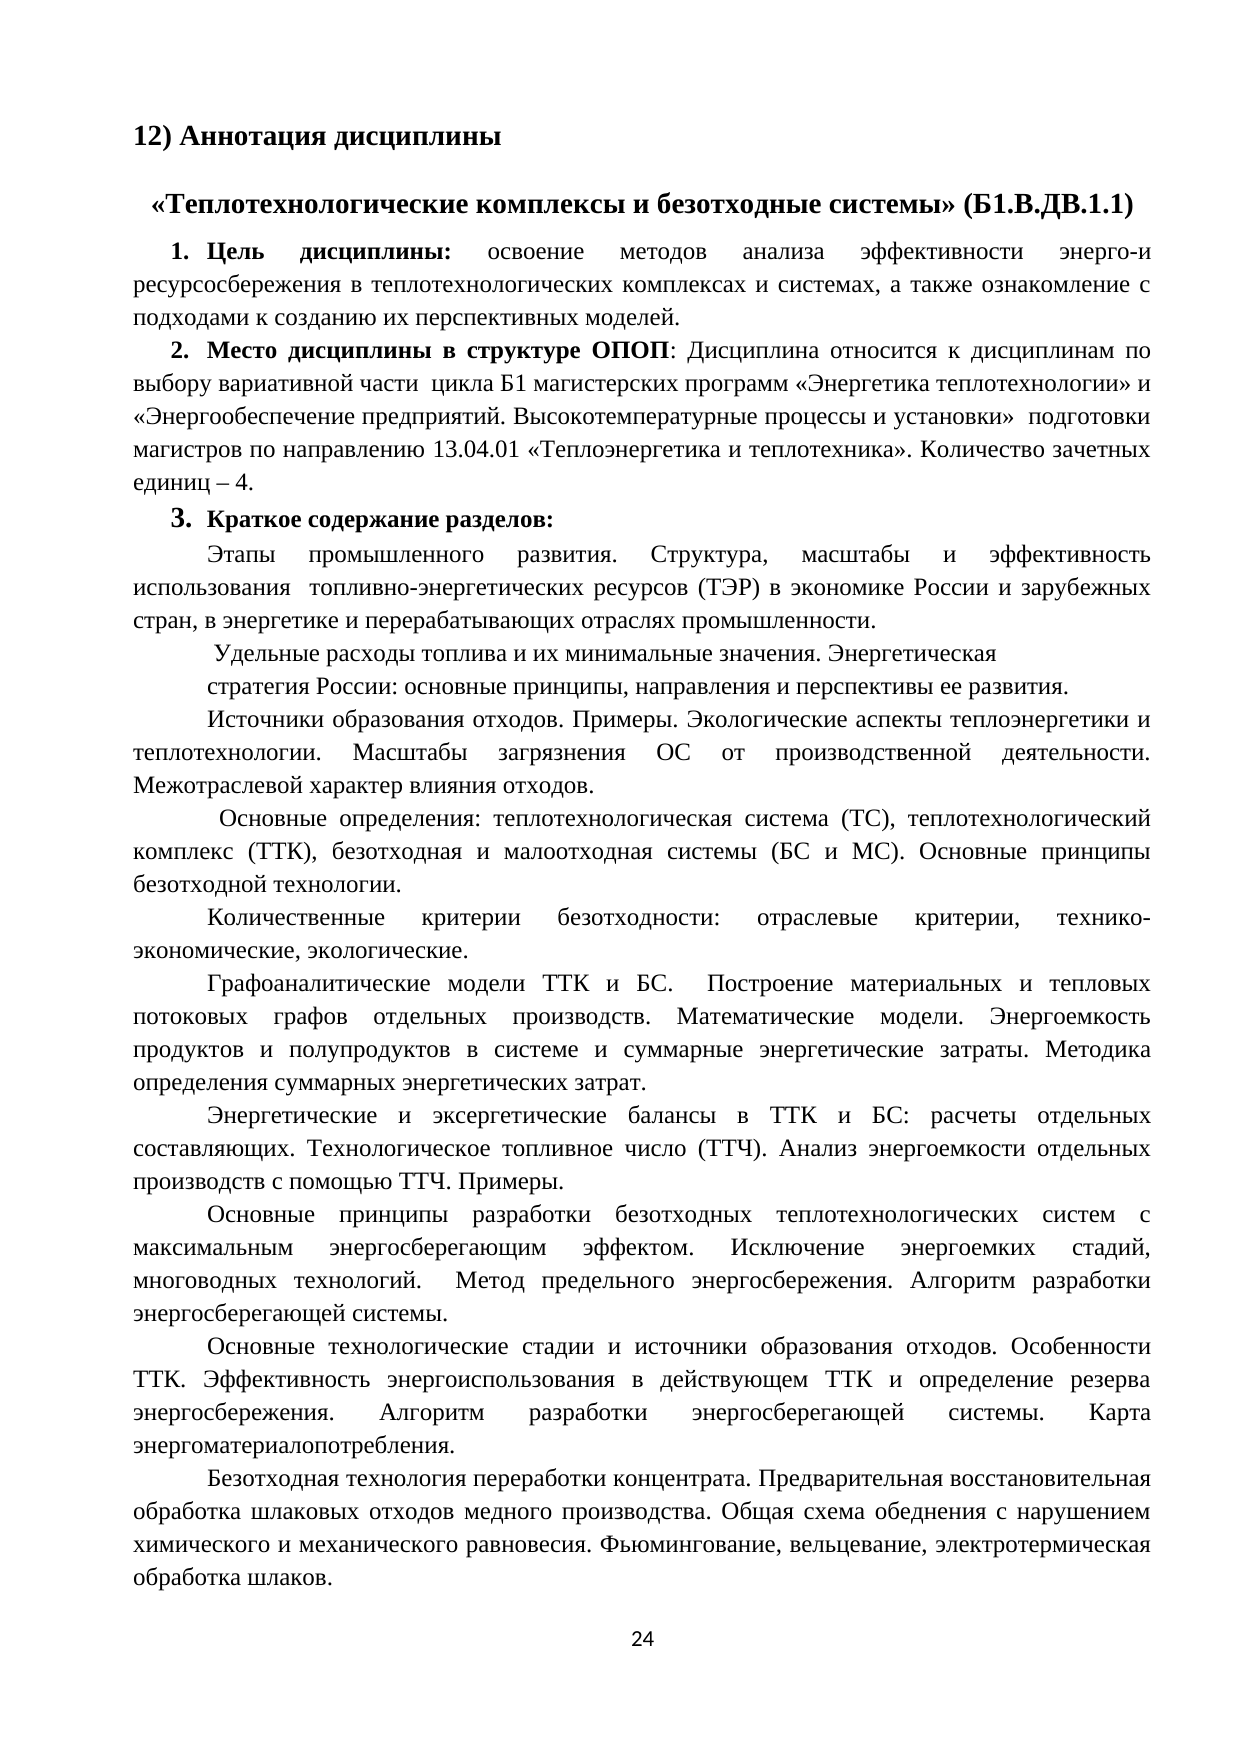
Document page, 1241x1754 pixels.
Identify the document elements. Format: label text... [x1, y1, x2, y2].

text Основные принципы разработки безотходных теплотехнологических систем с максимальным энергосберегающим эффектом. Исключение энергоемких стадий, многоводных технологий. Метод предельного энергосбережения. Алгоритм разработки энергосберегающей системы. [133, 1199, 1152, 1327]
text Энергетические и эксергетические балансы в ТТК и БС: расчеты отдельных составляющих. Технологическое топливное число (ТТЧ). Анализ энергоемкости отдельных производств с помощью ТТЧ. Примеры. [133, 1100, 1152, 1195]
text Основные определения: теплотехнологическая система (ТС), теплотехнологический комплекс (ТТК), безотходная и малоотходная системы (БС и МС). Основные принципы безотходной технологии. [133, 803, 1152, 898]
list Место дисциплины в структуре ОПОП: Дисциплина относится к дисциплинам по выбору вариативной части цикла Б1 магистерских программ «Энергетика теплотехнологии» и «Энергообеспечение предприятий. Высокотемпературные процессы и установки» подготовки магистров по направлению 13.04.01 «Теплоэнергетика и теплотехника». Количество зачетных единиц – 4. [133, 335, 1152, 496]
text Безотходная технология переработки концентрата. Предварительная восстановительная обработка шлаковых отходов медного производства. Общая схема обеднения с нарушением химического и механического равновесия. Фьюмингование, вельцевание, электротермическая обработка шлаков. [133, 1463, 1152, 1591]
text стратегия России: основные принципы, направления и перспективы ее развития. [133, 671, 1152, 700]
text Источники образования отходов. Примеры. Экологические аспекты теплоэнергетики и теплотехнологии. Масштабы загрязнения ОС от производственной деятельности. Межотраслевой характер влияния отходов. [133, 704, 1152, 799]
subtitle «Теплотехнологические комплексы и безотходные системы» (Б1.В.ДВ.1.1) [133, 186, 1152, 219]
text Количественные критерии безотходности: отраслевые критерии, технико-экономические, экологические. [133, 902, 1152, 964]
text Удельные расходы топлива и их минимальные значения. Энергетическая [133, 638, 1152, 667]
list Краткое содержание разделов: [133, 500, 1152, 534]
text Графоаналитические модели ТТК и БС. Построение материальных и тепловых потоковых графов отдельных производств. Математические модели. Энергоемкость продуктов и полупродуктов в системе и суммарные энергетические затраты. Методика определения суммарных энергетических затрат. [133, 968, 1152, 1096]
text Основные технологические стадии и источники образования отходов. Особенности ТТК. Эффективность энергоиспользования в действующем ТТК и определение резерва энергосбережения. Алгоритм разработки энергосберегающей системы. Карта энергоматериалопотребления. [133, 1331, 1152, 1459]
list Цель дисциплины: освоение методов анализа эффективности энерго-и ресурсосбережения в теплотехнологических комплексах и системах, а также ознакомление с подходами к созданию их перспективных моделей. [133, 236, 1152, 331]
text 12) Аннотация дисциплины [133, 118, 1152, 152]
text Этапы промышленного развития. Структура, масштабы и эффективность использования топливно-энергетических ресурсов (ТЭР) в экономике России и зарубежных стран, в энергетике и перерабатывающих отраслях промышленности. [133, 539, 1152, 634]
